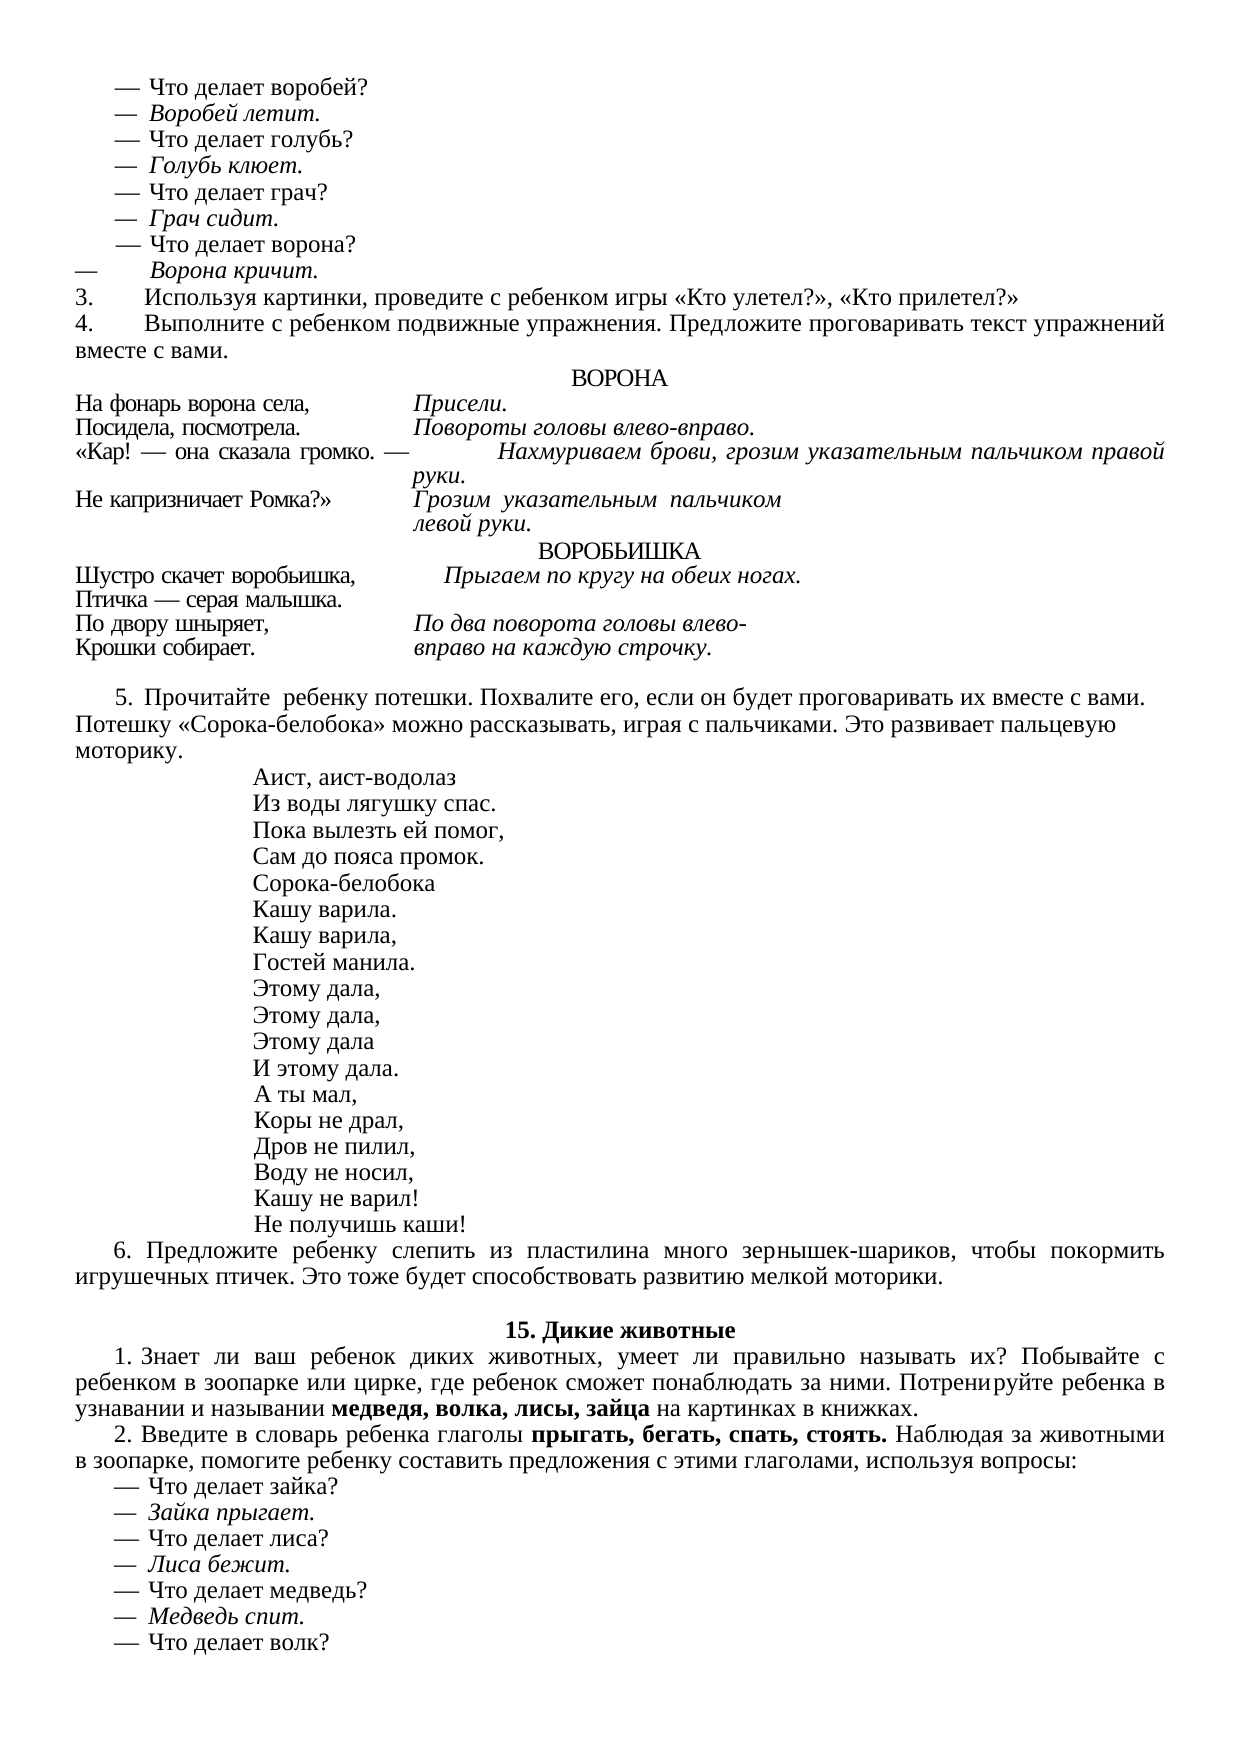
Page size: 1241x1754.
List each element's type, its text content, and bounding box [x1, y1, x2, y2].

list Что делает голубь? [114, 127, 1165, 153]
list Что делает ворона? [116, 231, 1165, 258]
text 5. Прочитайте ребенку потешки. Похвалите его, если он будет проговаривать их вместе с вами. Потешку «Сорока-белобока» можно рассказывать, играя с пальчиками. Это развивает пальцевую моторику. [75, 684, 1165, 764]
text А ты мал, Коры не драл, Дров не пилил, Воду не носил, Кашу не варил! Не получишь каши! [253, 1081, 925, 1238]
list Что делает волк? [114, 1630, 1165, 1656]
list Воробей летит. [114, 101, 1165, 127]
list Что делает медведь? [114, 1578, 1165, 1604]
text «Кар! — она сказала громко. — Нахмуриваем брови, грозим указательным пальчиком правой руки. [75, 440, 1165, 488]
list Медведь спит. [114, 1604, 1165, 1630]
list Используя картинки, проведите с ребенком игры «Кто улетел?», «Кто прилетел?» [75, 284, 1165, 311]
list Что делает грач? [114, 179, 1165, 205]
list Что делает воробей? [114, 75, 1165, 101]
list Введите в словарь ребенка глаголы прыгать, бегать, спать, стоять. Наблюдая за животными в зоопарке, помогите ребенку составить предложения с этими глаголами, используя вопросы: [75, 1422, 1165, 1474]
text На фонарь ворона села, Присели. [75, 392, 1165, 416]
list Лиса бежит. [114, 1552, 1165, 1578]
text левой руки. [414, 512, 1165, 536]
text 6. Предложите ребенку слепить из пластилина много зернышек-шариков, чтобы покормить игрушечных птичек. Это тоже будет способствовать развитию мелкой моторики. [75, 1238, 1165, 1290]
text Не капризничает Ромка?» Грозим указательным пальчиком [75, 488, 1165, 512]
text По двору шныряет, По два поворота головы влево- [75, 613, 1165, 637]
text ВОРОБЬИШКА [75, 536, 1165, 565]
list Выполните с ребенком подвижные упражнения. Предложите проговаривать текст упражнений вместе с вами. [75, 311, 1165, 363]
list Что делает лиса? [114, 1526, 1165, 1552]
text 15. Дикие животные [75, 1315, 1165, 1343]
list Зайка прыгает. [114, 1500, 1165, 1526]
list Грач сидит. [114, 205, 1165, 231]
list Что делает зайка? [114, 1474, 1165, 1500]
text ВОРОНА [75, 363, 1165, 392]
text Аист, аист-водолаз Из воды лягушку спас. Пока вылезть ей помог, Сам до пояса промок. [252, 764, 945, 870]
text Посидела, посмотрела. Повороты головы влево-вправо. [75, 416, 1165, 440]
text Шустро скачет воробьишка, Прыгаем по кругу на обеих ногах. Птичка — серая малышка. [75, 565, 1165, 613]
text Сорока-белобока Кашу варила. Кашу варила, Гостей манила. Этому дала, Этому дала, Этому дала И этому дала. [252, 870, 857, 1081]
list Знает ли ваш ребенок диких животных, умеет ли правильно называть их? Побывайте с ребенком в зоопарке или цирке, где ребенок сможет понаблюдать за ними. Потренируйте ребенка в узнавании и назывании медведя, волка, лисы, зайца на картинках в книжках. [75, 1343, 1165, 1422]
text Крошки собирает. вправо на каждую строчку. [75, 637, 1165, 661]
list Ворона кричит. [75, 258, 1165, 284]
list Голубь клюет. [114, 153, 1165, 179]
